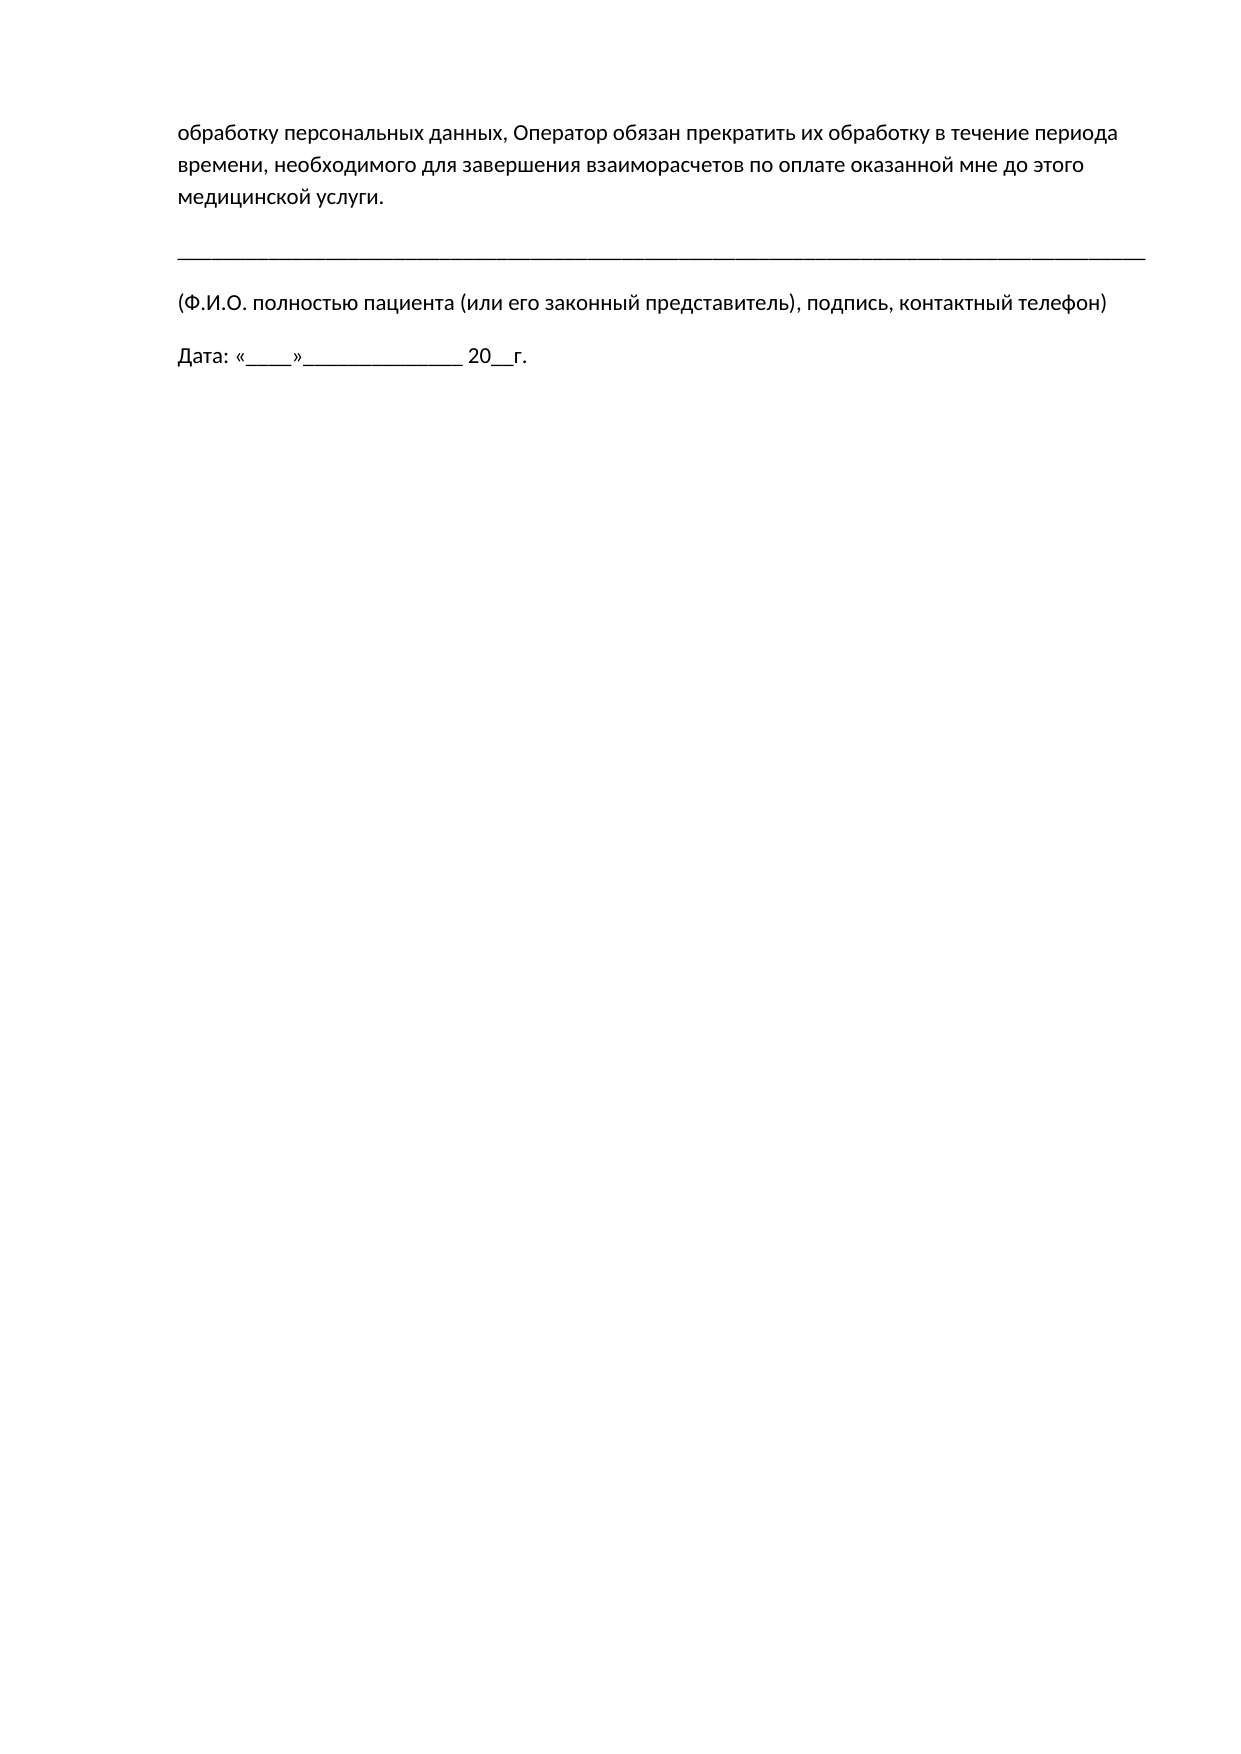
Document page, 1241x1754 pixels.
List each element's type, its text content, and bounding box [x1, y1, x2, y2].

text Дата: «____»______________ 20__г. [177, 342, 1152, 369]
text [177, 118, 1152, 211]
text _____________________________________________________________________________________ [177, 236, 1152, 263]
text (Ф.И.О. полностью пациента (или его законный представитель), подпись, контактный телефон) [177, 288, 1152, 317]
